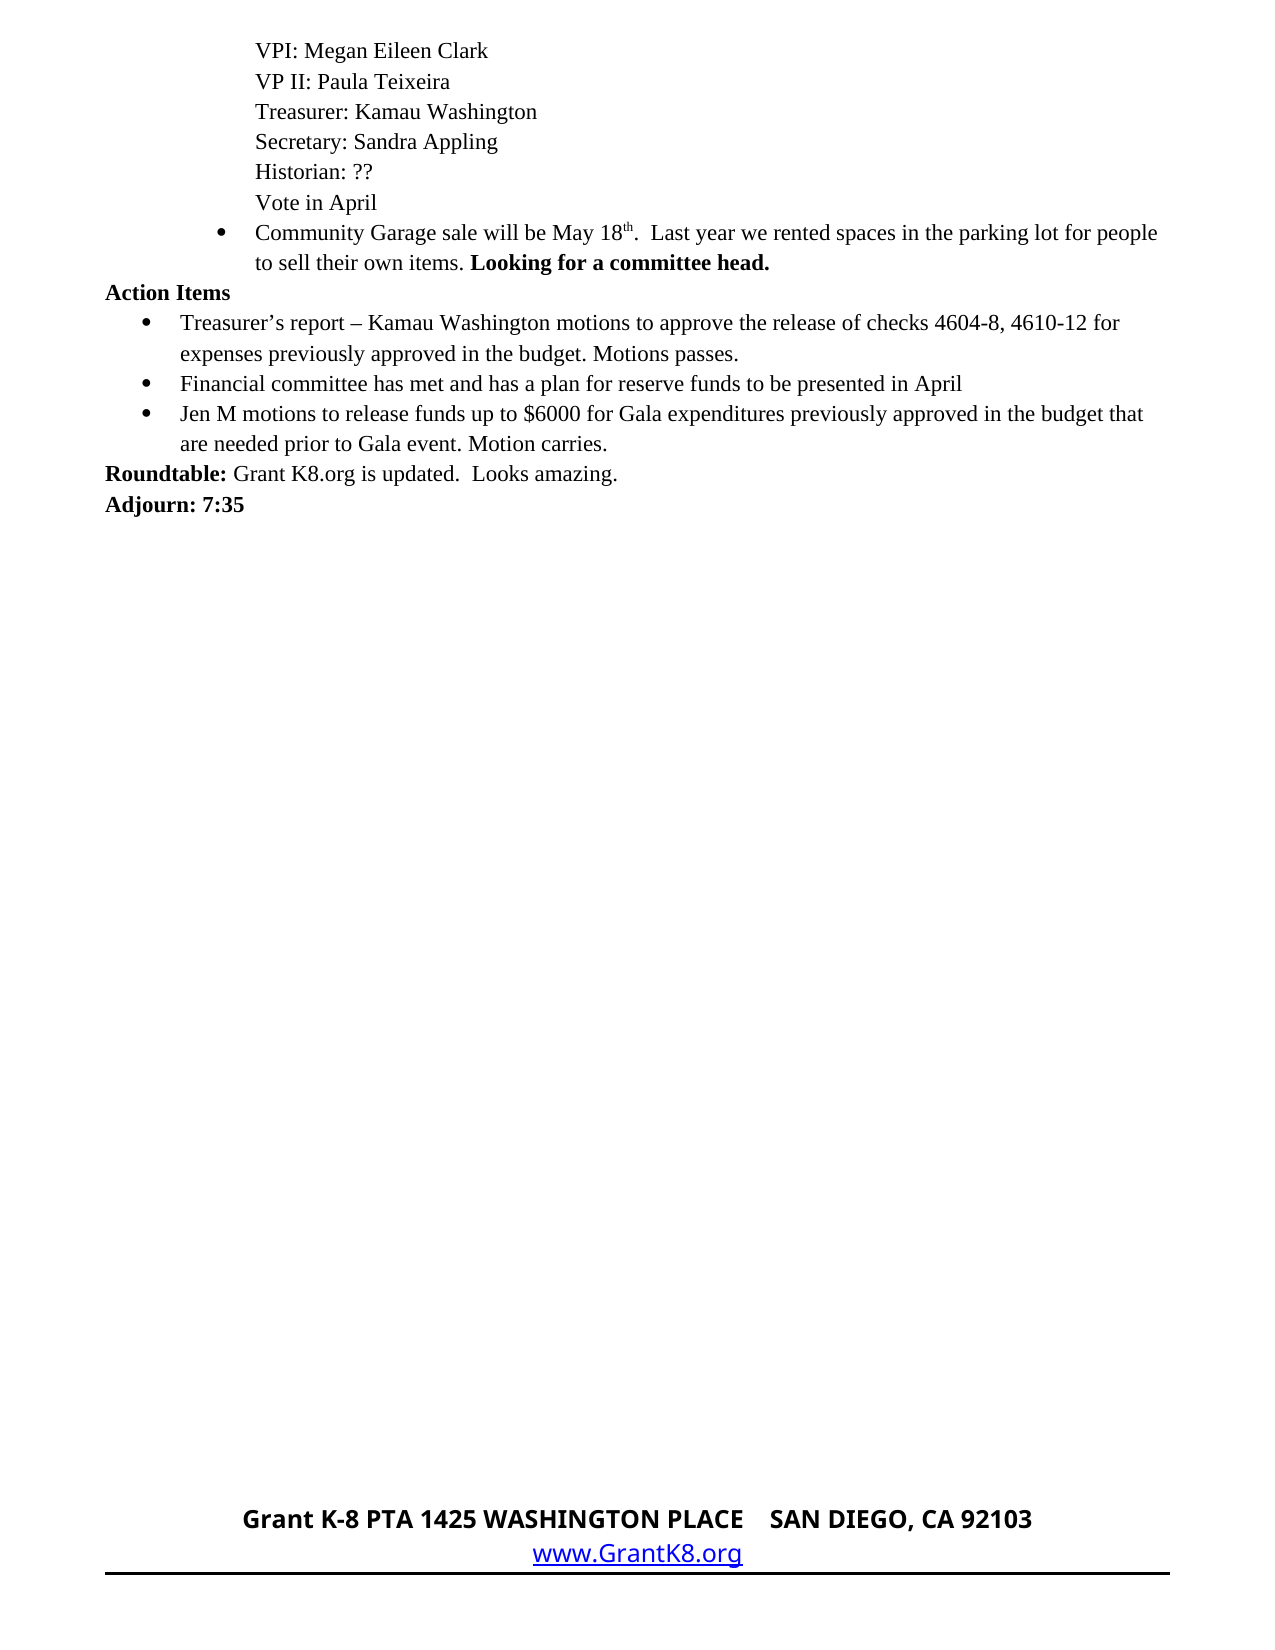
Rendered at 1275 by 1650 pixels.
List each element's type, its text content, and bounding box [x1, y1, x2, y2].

list VPI: Megan Eileen Clark [255, 37, 1170, 64]
text Adjourn: 7:35 [105, 491, 1170, 517]
list Treasurer’s report – Kamau Washington motions to approve the release of checks 4604-8, 4610-12 for expenses previously approved in the budget. Motions passes. [142, 309, 1170, 366]
list Community Garage sale will be May 18th. Last year we rented spaces in the parking lot for people to sell their own items. Looking for a committee head. [217, 219, 1170, 275]
list Financial committee has met and has a plan for reserve funds to be presented in April [142, 370, 1170, 396]
text Action Items [105, 279, 1170, 306]
list Secretary: Sandra Appling [255, 128, 1170, 154]
list Treasurer: Kamau Washington [255, 98, 1170, 124]
list VP II: Paula Teixeira [255, 68, 1170, 94]
text Roundtable: Grant K8.org is updated. Looks amazing. [105, 460, 1170, 487]
list Jen M motions to release funds up to $6000 for Gala expenditures previously approved in the budget that are needed prior to Gala event. Motion carries. [142, 400, 1170, 457]
list Historian: ?? [255, 158, 1170, 185]
list Vote in April [255, 188, 1170, 215]
